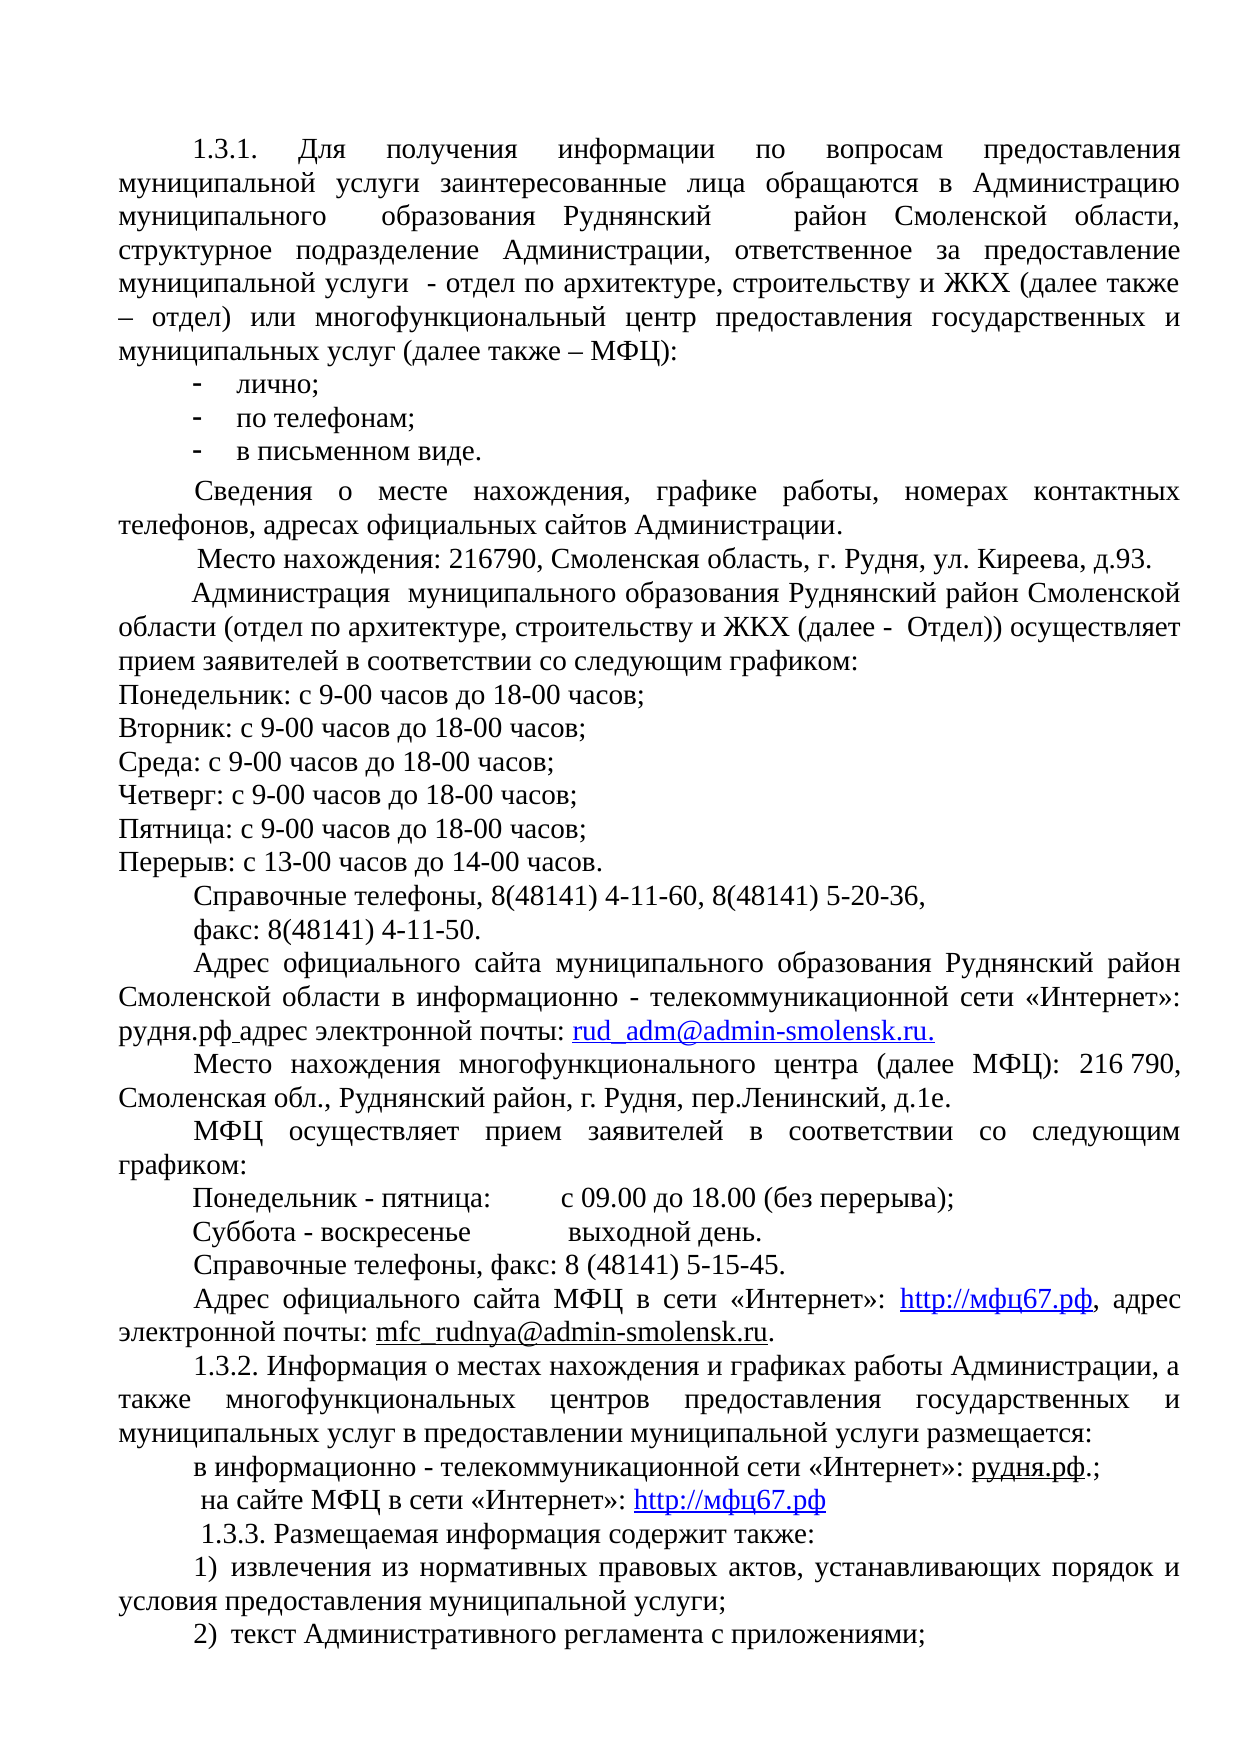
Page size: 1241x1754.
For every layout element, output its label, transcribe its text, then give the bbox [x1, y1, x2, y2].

text Понедельник: с 9-00 часов до 18-00 часов; [118, 677, 1181, 711]
list лично; [118, 366, 1181, 400]
text Вторник: с 9-00 часов до 18-00 часов; [118, 711, 1181, 744]
list извлечения из нормативных правовых актов, устанавливающих порядок и условия предоставления муниципальной услуги; [118, 1549, 1181, 1616]
list в письменном виде. [118, 433, 1181, 467]
text МФЦ осуществляет прием заявителей в соответствии со следующим графиком: [118, 1113, 1181, 1180]
text Справочные телефоны, факс: 8 (48141) 5-15-45. [118, 1247, 1181, 1281]
text Среда: с 9-00 часов до 18-00 часов; [118, 744, 1181, 778]
text Четверг: с 9-00 часов до 18-00 часов; [118, 778, 1181, 811]
text Справочные телефоны, 8(48141) 4-11-60, 8(48141) 5-20-36, [118, 878, 1181, 912]
text 1.3.1. Для получения информации по вопросам предоставления муниципальной услуги заинтересованные лица обращаются в Администрацию муниципального образования Руднянский район Смоленской области, структурное подразделение Администрации, ответственное за предоставление муниципальной услуги - отдел по архитектуре, строительству и ЖКХ (далее также – отдел) или многофункциональный центр предоставления государственных и муниципальных услуг (далее также – МФЦ): [118, 131, 1181, 366]
text Администрация муниципального образования Руднянский район Смоленской области (отдел по архитектуре, строительству и ЖКХ (далее - Отдел)) осуществляет прием заявителей в соответствии со следующим графиком: [118, 575, 1181, 677]
text 1.3.3. Размещаемая информация содержит также: [118, 1516, 1181, 1549]
text Понедельник - пятница: с 09.00 до 18.00 (без перерыва); [118, 1180, 1181, 1214]
text Пятница: с 9-00 часов до 18-00 часов; [118, 811, 1181, 845]
text факс: 8(48141) 4-11-50. [118, 912, 1181, 946]
text Суббота - воскресенье выходной день. [118, 1214, 1181, 1247]
text Место нахождения многофункционального центра (далее МФЦ): 216 790, Смоленская обл., Руднянский район, г. Рудня, пер.Ленинский, д.1е. [118, 1046, 1181, 1113]
text Адрес официального сайта МФЦ в сети «Интернет»: http://мфц67.рф, адрес электронной почты: mfc_rudnya@admin-smolensk.ru. [118, 1281, 1181, 1348]
text 1.3.2. Информация о местах нахождения и графиках работы Администрации, а также многофункциональных центров предоставления государственных и муниципальных услуг в предоставлении муниципальной услуги размещается: [118, 1348, 1181, 1449]
text Перерыв: с 13-00 часов до 14-00 часов. [118, 845, 1181, 878]
text на сайте МФЦ в сети «Интернет»: http://мфц67.рф [118, 1482, 1181, 1516]
text Сведения о месте нахождения, графике работы, номерах контактных телефонов, адресах официальных сайтов Администрации. [118, 473, 1181, 541]
text Место нахождения: 216790, Смоленская область, г. Рудня, ул. Киреева, д.93. [197, 541, 1181, 575]
text Адрес официального сайта муниципального образования Руднянский район Смоленской области в информационно - телекоммуникационной сети «Интернет»: рудня.рф адрес электронной почты: rud_adm@admin-smolensk.ru. [118, 946, 1181, 1046]
list текст Административного регламента с приложениями; [118, 1616, 1181, 1650]
list по телефонам; [118, 400, 1181, 433]
text в информационно - телекоммуникационной сети «Интернет»: рудня.рф.; [118, 1449, 1181, 1482]
